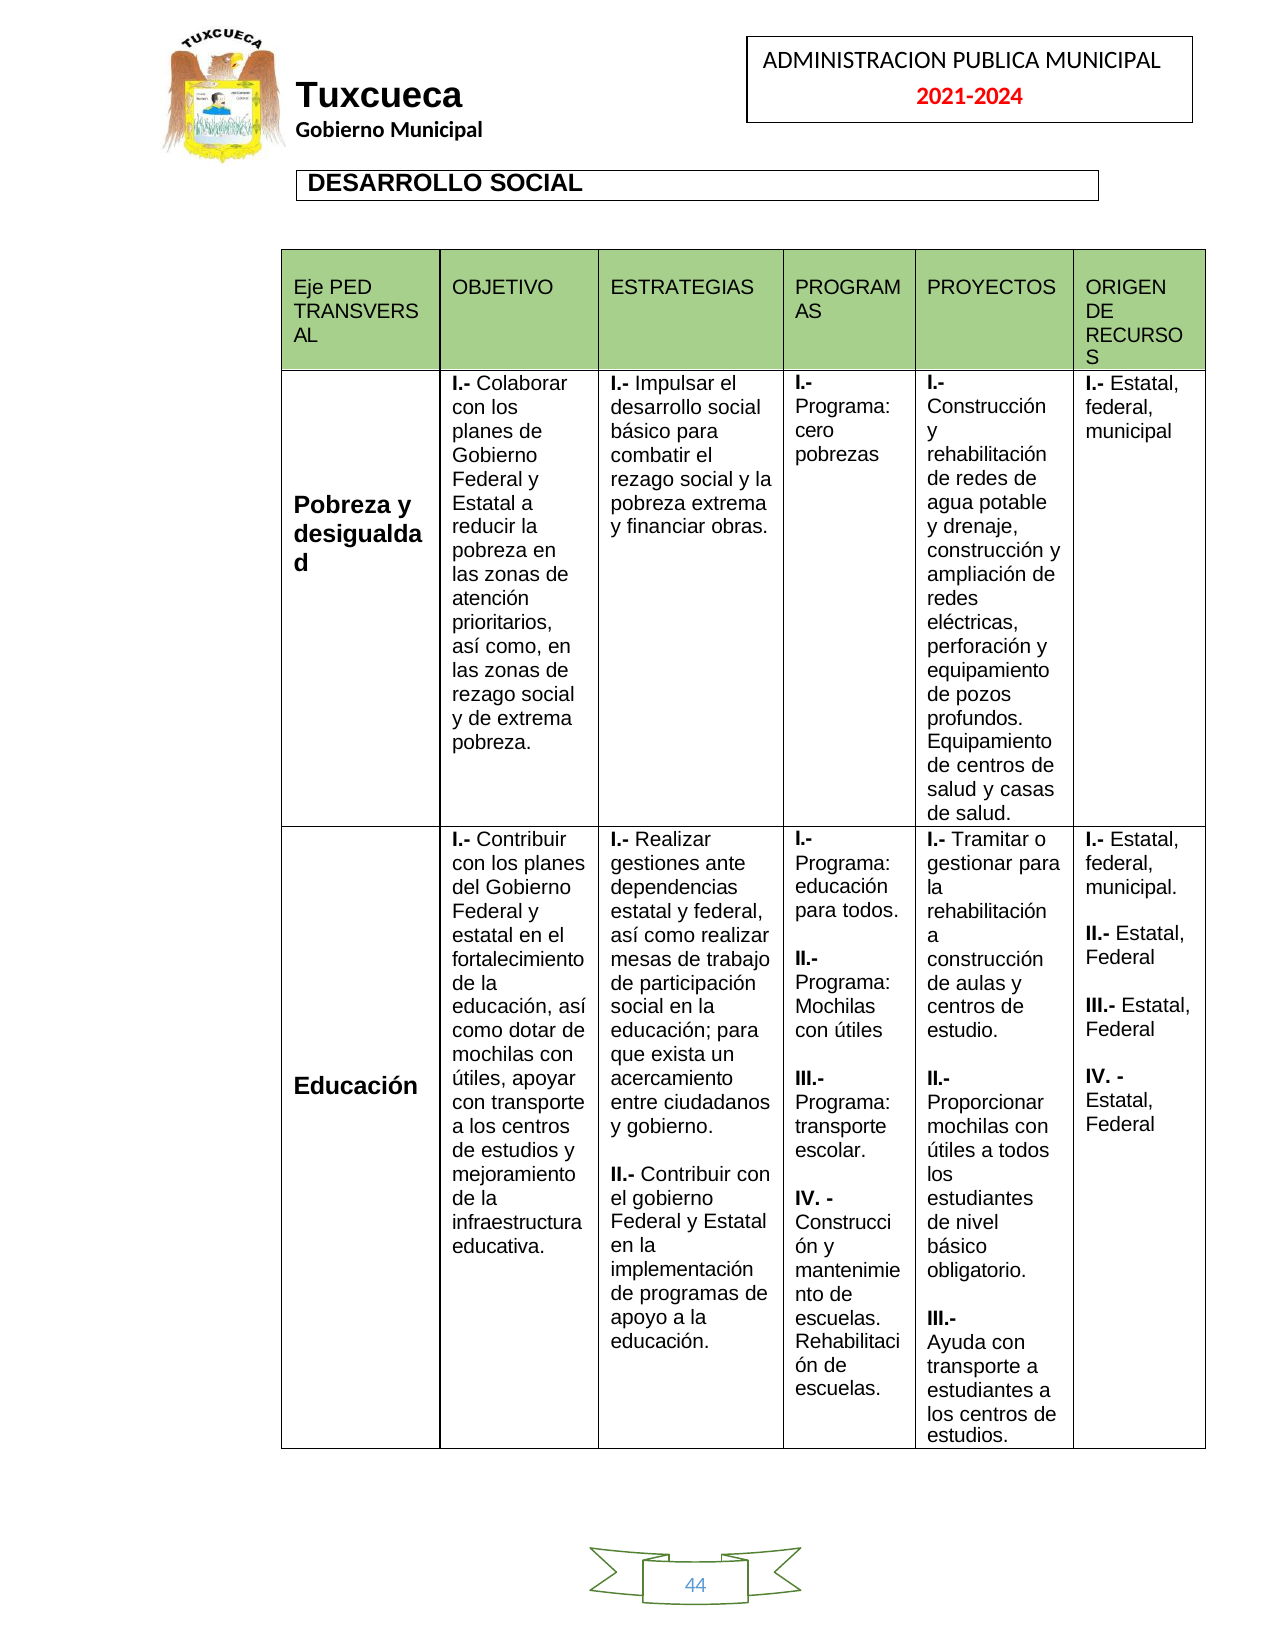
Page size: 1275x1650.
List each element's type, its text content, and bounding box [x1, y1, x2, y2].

table_cell I.- Programa: educación para todos. II.- Programa: Mochilas con útiles III.- Programa: transporte escolar. IV. - Construcci ón y mantenimie nto de escuelas. Rehabilitaci ón de escuelas. [784, 827, 915, 1447]
picture [159, 26, 286, 166]
table_header ESTRATEGIAS [599, 250, 783, 369]
table_cell I.- Contribuir con los planes del Gobierno Federal y estatal en el fortalecimiento de la educación, así como dotar de mochilas con útiles, apoyar con transporte a los centros de estudios y mejoramiento de la infraestructura educativa. [441, 827, 598, 1447]
table_cell I.- Realizar gestiones ante dependencias estatal y federal, así como realizar mesas de trabajo de participación social en la educación; para que exista un acercamiento entre ciudadanos y gobierno. II.- Contribuir con el gobierno Federal y Estatal en la implementación de programas de apoyo a la educación. [599, 827, 783, 1447]
table_cell I.- Estatal, federal, municipal. II.- Estatal, Federal III.- Estatal, Federal IV. - Estatal, Federal [1074, 827, 1205, 1447]
table_header PROGRAM AS [784, 250, 915, 369]
table_cell I.- Estatal, federal, municipal [1074, 371, 1205, 826]
table_cell I.- Colaborar con los planes de Gobierno Federal y Estatal a reducir la pobreza en las zonas de atención prioritarios, así como, en las zonas de rezago social y de extrema pobreza. [441, 371, 598, 826]
table_cell I.- Programa: cero pobrezas [784, 371, 915, 826]
table_header ORIGEN DE RECURSO S [1074, 250, 1205, 369]
table_cell I.- Tramitar o gestionar para la rehabilitación a construcción de aulas y centros de estudio. II.- Proporcionar mochilas con útiles a todos los estudiantes de nivel básico obligatorio. III.- Ayuda con transporte a estudiantes a los centros de estudios. [916, 827, 1073, 1447]
table_header OBJETIVO [441, 250, 598, 369]
table_cell I.- Construcción y rehabilitación de redes de agua potable y drenaje, construcción y ampliación de redes eléctricas, perforación y equipamiento de pozos profundos. Equipamiento de centros de salud y casas de salud. [916, 371, 1073, 826]
table_cell Educación [282, 827, 439, 1447]
table_cell Pobreza y desigualda d [282, 371, 439, 826]
table_header Eje PED TRANSVERS AL [282, 250, 439, 369]
table_header PROYECTOS [916, 250, 1073, 369]
table_cell I.- Impulsar el desarrollo social básico para combatir el rezago social y la pobreza extrema y financiar obras. [599, 371, 783, 826]
